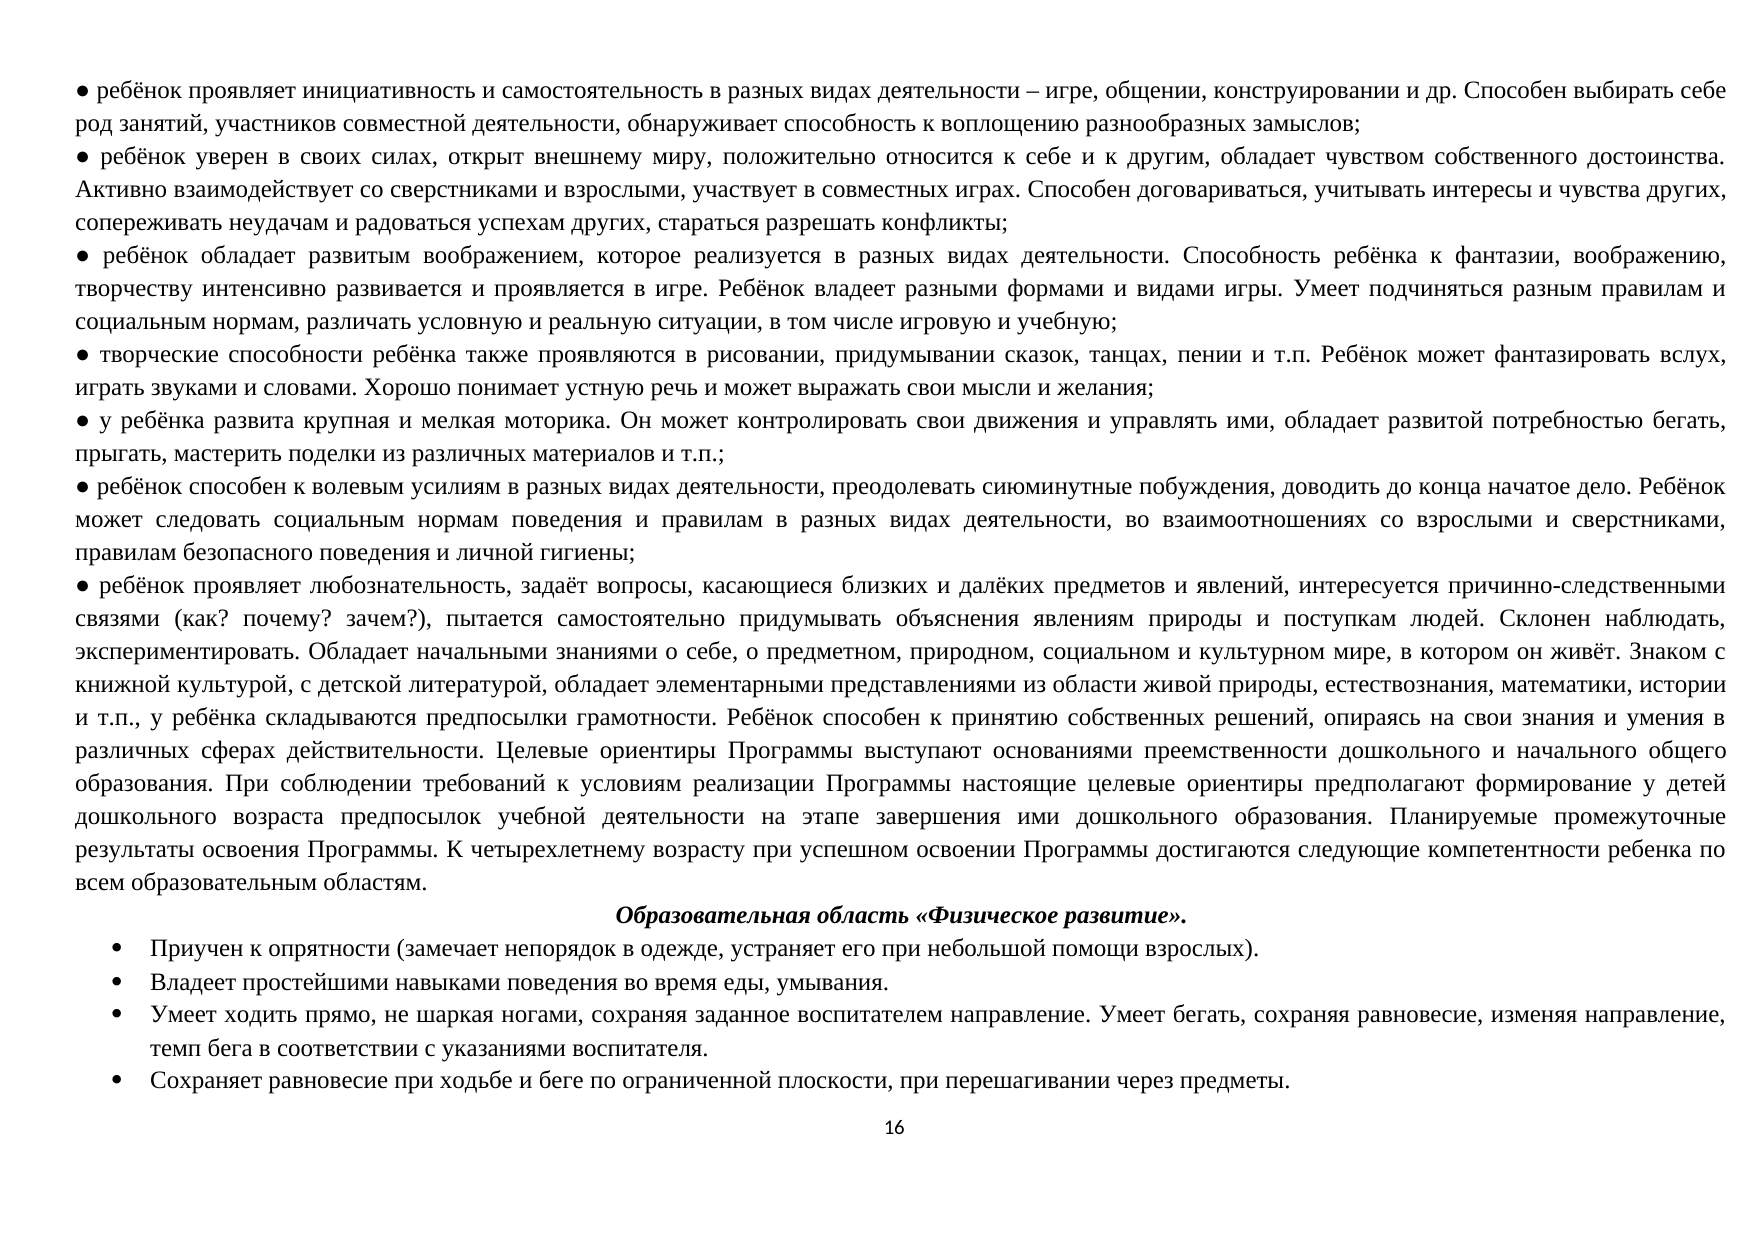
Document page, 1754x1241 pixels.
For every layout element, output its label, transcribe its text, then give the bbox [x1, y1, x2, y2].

list Умеет ходить прямо, не шаркая ногами, сохраняя заданное воспитателем направление. Умеет бегать, сохраняя равновесие, изменяя направление, темп бега в соответствии с указаниями воспитателя. [112, 999, 1728, 1061]
text ● у ребёнка развита крупная и мелкая моторика. Он может контролировать свои движения и управлять ими, обладает развитой потребностью бегать, прыгать, мастерить поделки из различных материалов и т.п.; [75, 405, 1728, 467]
text Образовательная область «Физическое развитие». [75, 901, 1728, 929]
text ● ребёнок проявляет любознательность, задаёт вопросы, касающиеся близких и далёких предметов и явлений, интересуется причинно-следственными связями (как? почему? зачем?), пытается самостоятельно придумывать объяснения явлениям природы и поступкам людей. Склонен наблюдать, экспериментировать. Обладает начальными знаниями о себе, о предметном, природном, социальном и культурном мире, в котором он живёт. Знаком с книжной культурой, с детской литературой, обладает элементарными представлениями из области живой природы, естествознания, математики, истории и т.п., у ребёнка складываются предпосылки грамотности. Ребёнок способен к принятию собственных решений, опираясь на свои знания и умения в различных сферах действительности. Целевые ориентиры Программы выступают основаниями преемственности дошкольного и начального общего образования. При соблюдении требований к условиям реализации Программы настоящие целевые ориентиры предполагают формирование у детей дошкольного возраста предпосылок учебной деятельности на этапе завершения ими дошкольного образования. Планируемые промежуточные результаты освоения Программы. К четырехлетнему возрасту при успешном освоении Программы достигаются следующие компетентности ребенка по всем образовательным областям. [75, 570, 1728, 896]
list Приучен к опрятности (замечает непорядок в одежде, устраняет его при небольшой помощи взрослых). [112, 933, 1728, 962]
text ● ребёнок уверен в своих силах, открыт внешнему миру, положительно относится к себе и к другим, обладает чувством собственного достоинства. Активно взаимодействует со сверстниками и взрослыми, участвует в совместных играх. Способен договариваться, учитывать интересы и чувства других, сопереживать неудачам и радоваться успехам других, стараться разрешать конфликты; [75, 141, 1728, 236]
text ● ребёнок способен к волевым усилиям в разных видах деятельности, преодолевать сиюминутные побуждения, доводить до конца начатое дело. Ребёнок может следовать социальным нормам поведения и правилам в разных видах деятельности, во взаимоотношениях со взрослыми и сверстниками, правилам безопасного поведения и личной гигиены; [75, 471, 1728, 566]
list Владеет простейшими навыками поведения во время еды, умывания. [112, 967, 1728, 995]
list Сохраняет равновесие при ходьбе и беге по ограниченной плоскости, при перешагивании через предметы. [112, 1066, 1728, 1094]
text ● творческие способности ребёнка также проявляются в рисовании, придумывании сказок, танцах, пении и т.п. Ребёнок может фантазировать вслух, играть звуками и словами. Хорошо понимает устную речь и может выражать свои мысли и желания; [75, 339, 1728, 401]
text ● ребёнок проявляет инициативность и самостоятельность в разных видах деятельности – игре, общении, конструировании и др. Способен выбирать себе род занятий, участников совместной деятельности, обнаруживает способность к воплощению разнообразных замыслов; [75, 75, 1728, 137]
text ● ребёнок обладает развитым воображением, которое реализуется в разных видах деятельности. Способность ребёнка к фантазии, воображению, творчеству интенсивно развивается и проявляется в игре. Ребёнок владеет разными формами и видами игры. Умеет подчиняться разным правилам и социальным нормам, различать условную и реальную ситуации, в том числе игровую и учебную; [75, 240, 1728, 335]
